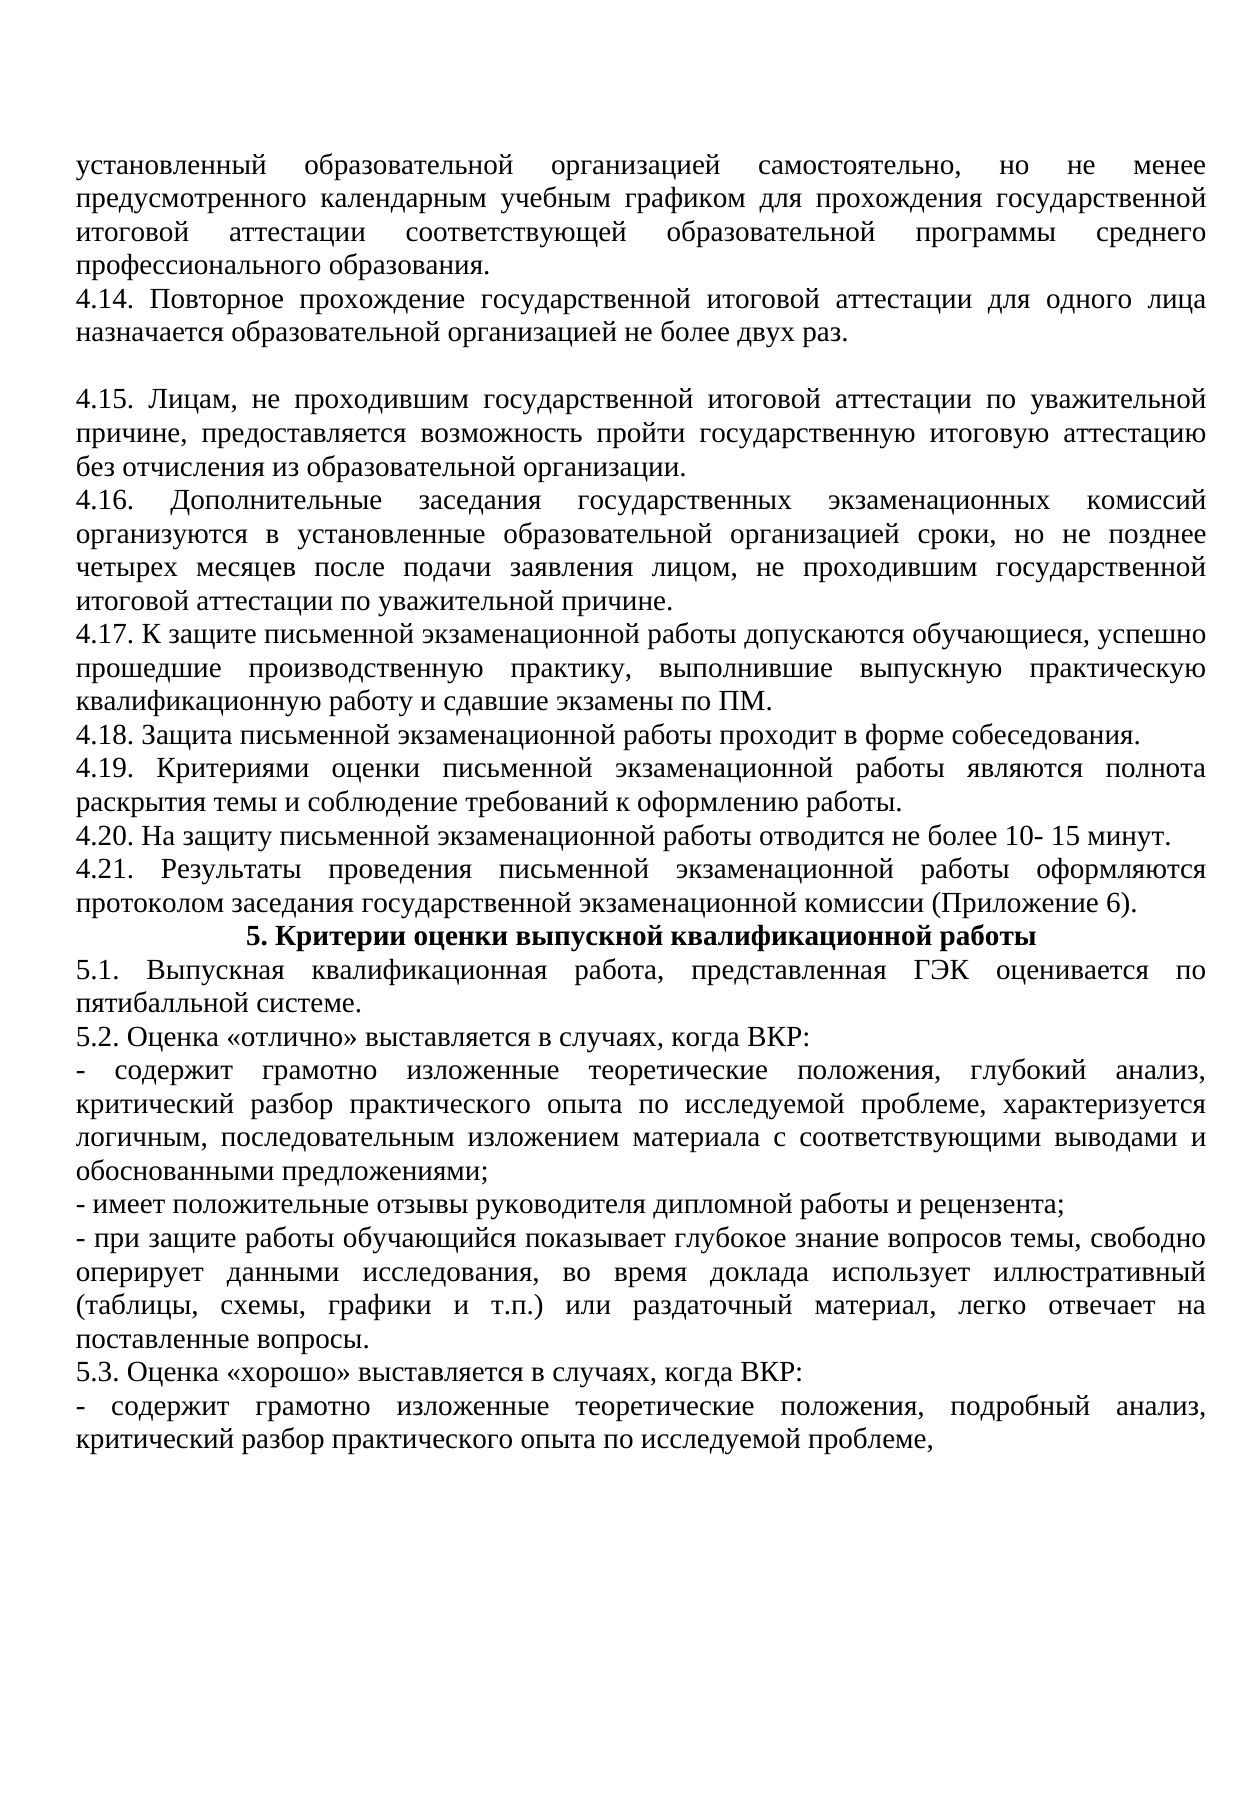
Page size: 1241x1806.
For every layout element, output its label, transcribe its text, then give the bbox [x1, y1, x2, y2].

text - при защите работы обучающийся показывает глубокое знание вопросов темы, свободно оперирует данными исследования, во время доклада использует иллюстративный (таблицы, схемы, графики и т.п.) или раздаточный материал, легко отвечает на поставленные вопросы. [76, 1220, 1207, 1354]
text 4.18. Защита письменной экзаменационной работы проходит в форме собеседования. [76, 717, 1207, 751]
text - содержит грамотно изложенные теоретические положения, глубокий анализ, критический разбор практического опыта по исследуемой проблеме, характеризуется логичным, последовательным изложением материала с соответствующими выводами и обоснованными предложениями; [76, 1052, 1207, 1187]
text 4.20. На защиту письменной экзаменационной работы отводится не более 10- 15 минут. [76, 818, 1207, 851]
text 4.21. Результаты проведения письменной экзаменационной работы оформляются протоколом заседания государственной экзаменационной комиссии (Приложение 6). [76, 851, 1207, 918]
text 4.14. Повторное прохождение государственной итоговой аттестации для одного лица назначается образовательной организацией не более двух раз. [76, 281, 1207, 348]
text 4.15. Лицам, не проходившим государственной итоговой аттестации по уважительной причине, предоставляется возможность пройти государственную итоговую аттестацию без отчисления из образовательной организации. [76, 382, 1207, 482]
text - имеет положительные отзывы руководителя дипломной работы и рецензента; [76, 1187, 1207, 1220]
text установленный образовательной организацией самостоятельно, но не менее предусмотренного календарным учебным графиком для прохождения государственной итоговой аттестации соответствующей образовательной программы среднего профессионального образования. [76, 147, 1207, 281]
text 4.16. Дополнительные заседания государственных экзаменационных комиссий организуются в установленные образовательной организацией сроки, но не позднее четырех месяцев после подачи заявления лицом, не проходившим государственной итоговой аттестации по уважительной причине. [76, 482, 1207, 616]
text 5.3. Оценка «хорошо» выставляется в случаях, когда ВКР: [76, 1354, 1207, 1388]
text - содержит грамотно изложенные теоретические положения, подробный анализ, критический разбор практического опыта по исследуемой проблеме, [76, 1388, 1207, 1455]
text 5.1. Выпускная квалификационная работа, представленная ГЭК оценивается по пятибалльной системе. [76, 952, 1207, 1019]
text 4.19. Критериями оценки письменной экзаменационной работы являются полнота раскрытия темы и соблюдение требований к оформлению работы. [76, 751, 1207, 818]
text 5.2. Оценка «отлично» выставляется в случаях, когда ВКР: [76, 1019, 1207, 1052]
text 4.17. К защите письменной экзаменационной работы допускаются обучающиеся, успешно прошедшие производственную практику, выполнившие выпускную практическую квалификационную работу и сдавшие экзамены по ПМ. [76, 616, 1207, 717]
text 5. Критерии оценки выпускной квалификационной работы [76, 918, 1207, 952]
